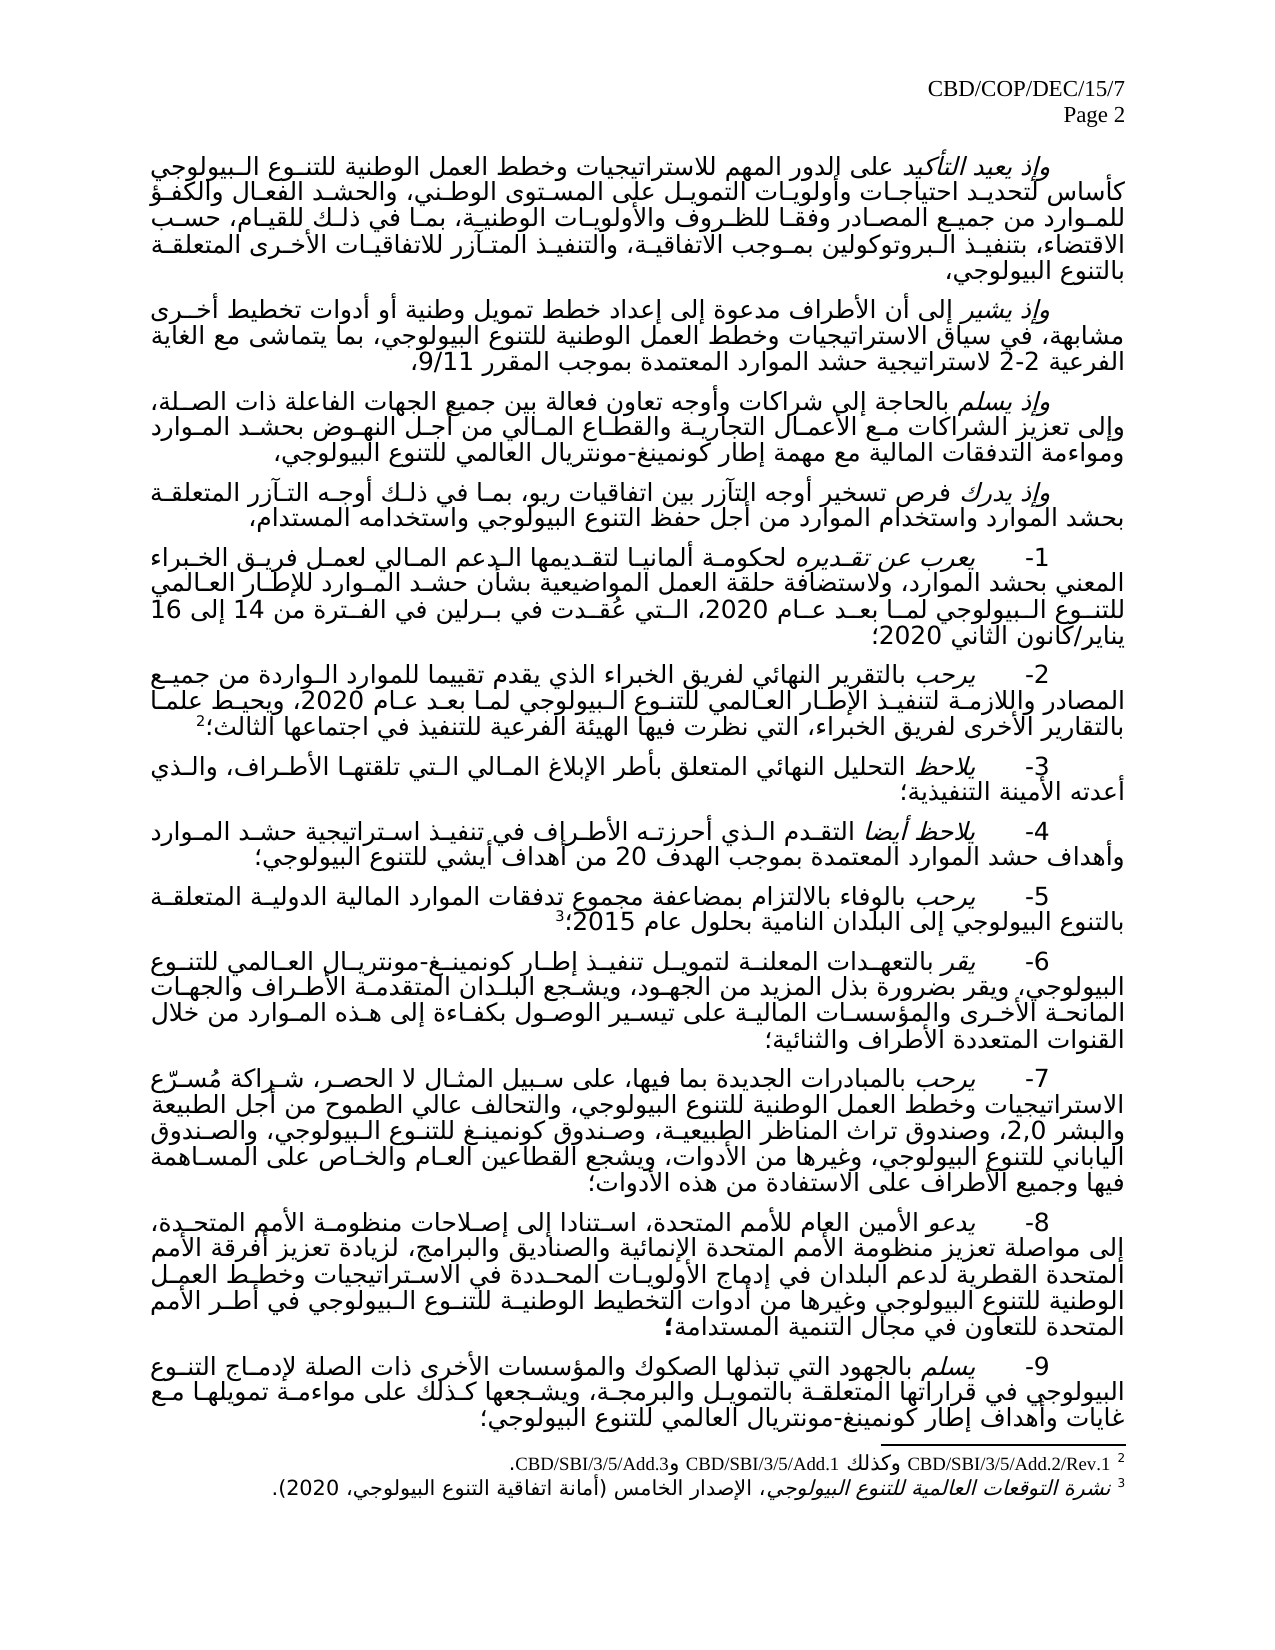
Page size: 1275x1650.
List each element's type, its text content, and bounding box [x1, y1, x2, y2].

text 2- يرحب بالتقرير النهائي لفريق الخبراء الذي يقدم تقييما للموارد الواردة من جميع المصادر واللازمة لتنفيذ الإطار العالمي للتنوع البيولوجي لما بعد عام 2020، ويحيط علما بالتقارير الأخرى لفريق الخبراء، التي نظرت فيها الهيئة الفرعية للتنفيذ في اجتماعها الثالث؛ [150, 663, 1125, 742]
text وإذ يعيد التأكيد على الدور المهم للاستراتيجيات وخطط العمل الوطنية للتنوع البيولوجي كأساس لتحديد احتياجات وأولويات التمويل على المستوى الوطني، والحشد الفعال والكفؤ للموارد من جميع المصادر وفقا للظروف والأولويات الوطنية، بما في ذلك للقيام، حسب الاقتضاء، بتنفيذ البروتوكولين بموجب الاتفاقية، والتنفيذ المتآزر للاتفاقيات الأخرى المتعلقة بالتنوع البيولوجي، [150, 154, 1125, 285]
text وإذ يشير إلى أن الأطراف مدعوة إلى إعداد خطط تمويل وطنية أو أدوات تخطيط أخرى مشابهة، في سياق الاستراتيجيات وخطط العمل الوطنية للتنوع البيولوجي، بما يتماشى مع الغاية الفرعية 2-2 لاستراتيجية حشد الموارد المعتمدة بموجب المقرر 9/11، [150, 298, 1125, 377]
text 9- يسلم بالجهود التي تبذلها الصكوك والمؤسسات الأخرى ذات الصلة لإدماج التنوع البيولوجي في قراراتها المتعلقة بالتمويل والبرمجة، ويشجعها كذلك على مواءمة تمويلها مع غايات وأهداف إطار كونمينغ-مونتريال العالمي للتنوع البيولوجي؛ [150, 1354, 1125, 1433]
text 6- يقر بالتعهدات المعلنة لتمويل تنفيذ إطار كونمينغ-مونتريال العالمي للتنوع البيولوجي، ويقر بضرورة بذل المزيد من الجهود، ويشجع البلدان المتقدمة الأطراف والجهات المانحة الأخرى والمؤسسات المالية على تيسير الوصول بكفاءة إلى هذه الموارد من خلال القنوات المتعددة الأطراف والثنائية؛ [150, 949, 1125, 1054]
text 8- يدعو الأمين العام للأمم المتحدة، استنادا إلى إصلاحات منظومة الأمم المتحدة، إلى مواصلة تعزيز منظومة الأمم المتحدة الإنمائية والصناديق والبرامج، لزيادة تعزيز أفرقة الأمم المتحدة القطرية لدعم البلدان في إدماج الأولويات المحددة في الاستراتيجيات وخطط العمل الوطنية للتنوع البيولوجي وغيرها من أدوات التخطيط الوطنية للتنوع البيولوجي في أطر الأمم المتحدة للتعاون في مجال التنمية المستدامة؛ [150, 1210, 1125, 1342]
text وإذ يدرك فرص تسخير أوجه التآزر بين اتفاقيات ريو، بما في ذلك أوجه التآزر المتعلقة بحشد الموارد واستخدام الموارد من أجل حفظ التنوع البيولوجي واستخدامه المستدام، [150, 480, 1125, 533]
text 7- يرحب بالمبادرات الجديدة بما فيها، على سبيل المثال لا الحصر، شراكة مُسرّع الاستراتيجيات وخطط العمل الوطنية للتنوع البيولوجي، والتحالف عالي الطموح من أجل الطبيعة والبشر 2,0، وصندوق تراث المناظر الطبيعية، وصندوق كونمينغ للتنوع البيولوجي، والصندوق الياباني للتنوع البيولوجي، وغيرها من الأدوات، ويشجع القطاعين العام والخاص على المساهمة فيها وجميع الأطراف على الاستفادة من هذه الأدوات؛ [150, 1067, 1125, 1198]
text وإذ يسلم بالحاجة إلى شراكات وأوجه تعاون فعالة بين جميع الجهات الفاعلة ذات الصلة، وإلى تعزيز الشراكات مع الأعمال التجارية والقطاع المالي من أجل النهوض بحشد الموارد ومواءمة التدفقات المالية مع مهمة إطار كونمينغ-مونتريال العالمي للتنوع البيولوجي، [150, 389, 1125, 468]
text 1- يعرب عن تقديره لحكومة ألمانيا لتقديمها الدعم المالي لعمل فريق الخبراء المعني بحشد الموارد، ولاستضافة حلقة العمل المواضيعية بشأن حشد الموارد للإطار العالمي للتنوع البيولوجي لما بعد عام 2020، التي عُقدت في برلين في الفترة من 14 إلى 16 يناير/كانون الثاني 2020؛ [150, 545, 1125, 650]
text 5- يرحب بالوفاء بالالتزام بمضاعفة مجموع تدفقات الموارد المالية الدولية المتعلقة بالتنوع البيولوجي إلى البلدان النامية بحلول عام 2015؛ [150, 884, 1125, 937]
text 4- يلاحظ أيضا التقدم الذي أحرزته الأطراف في تنفيذ استراتيجية حشد الموارد وأهداف حشد الموارد المعتمدة بموجب الهدف 20 من أهداف أيشي للتنوع البيولوجي؛ [150, 819, 1125, 872]
text 3- يلاحظ التحليل النهائي المتعلق بأطر الإبلاغ المالي التي تلقتها الأطراف، والذي أعدته الأمينة التنفيذية؛ [150, 754, 1125, 807]
